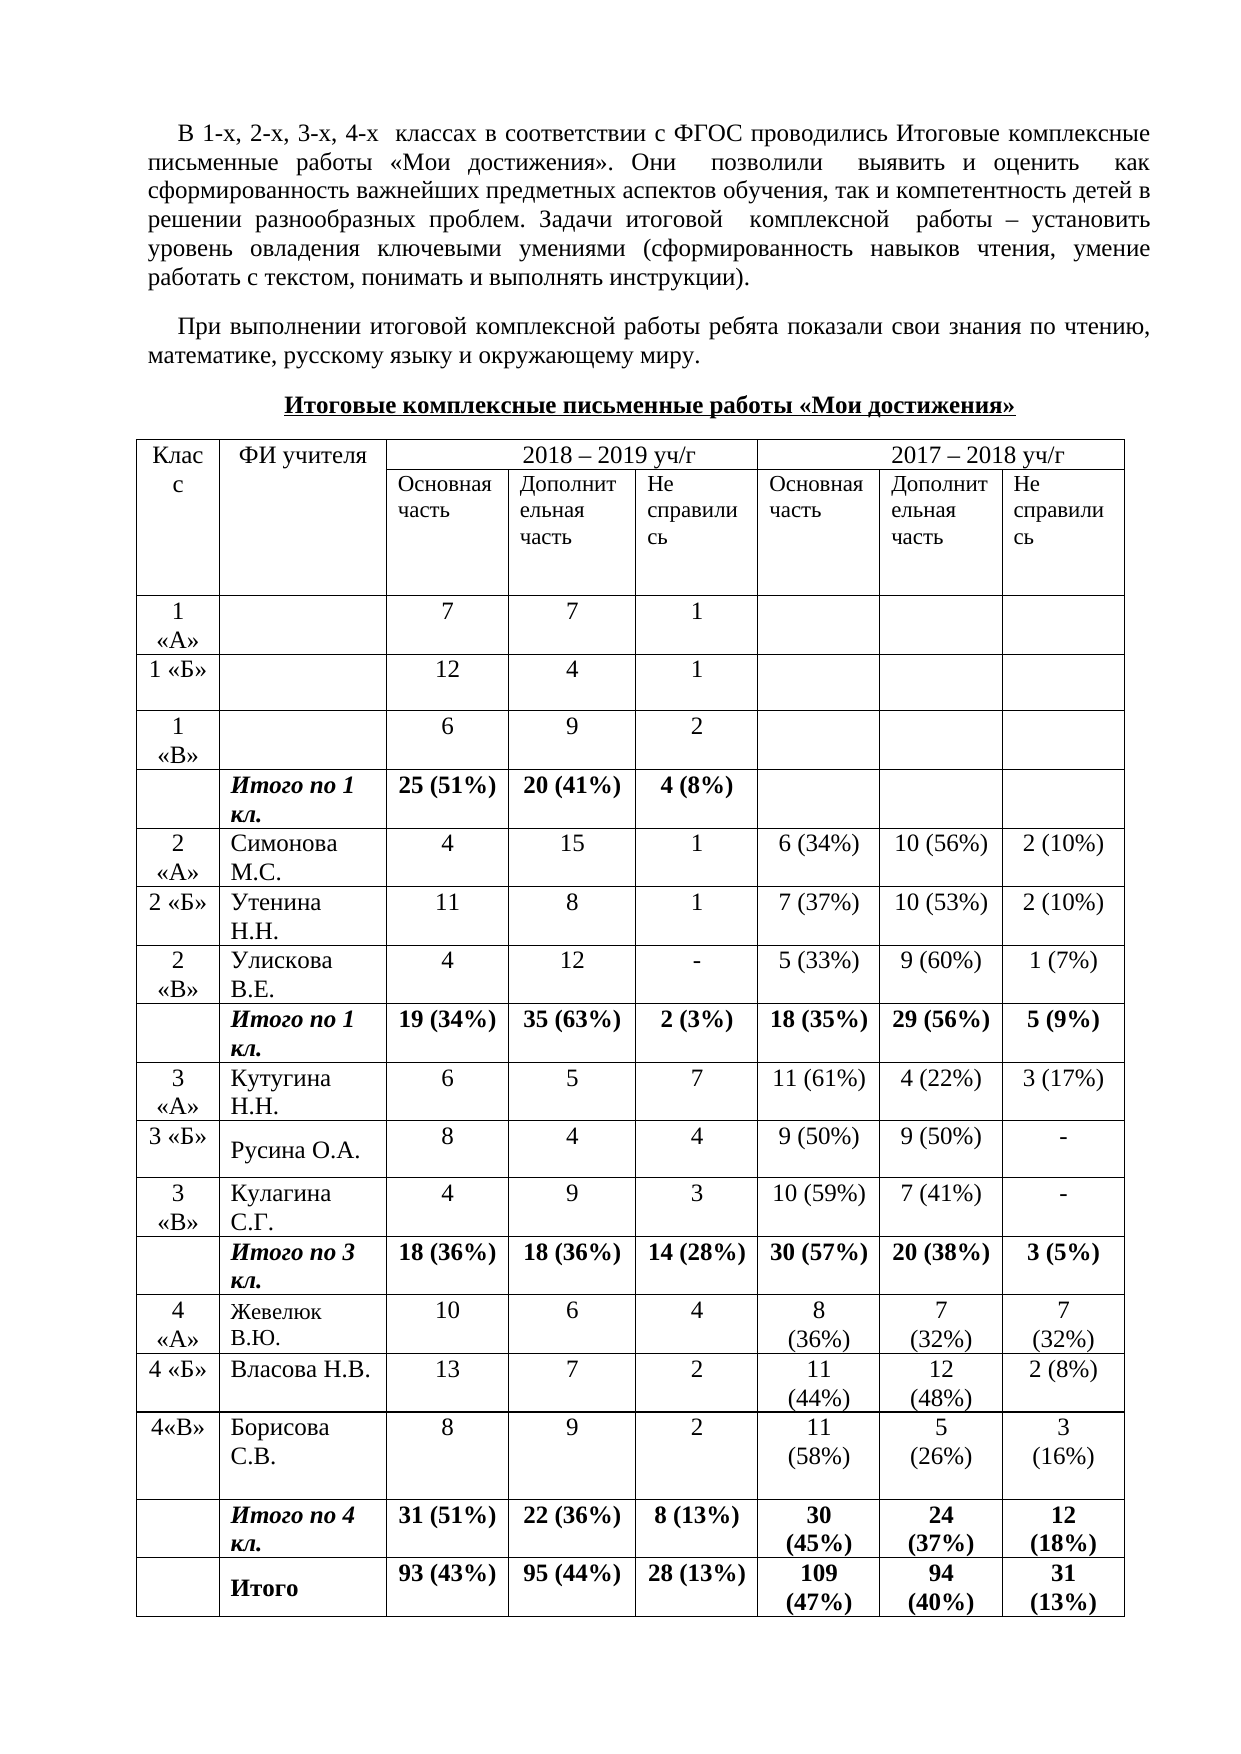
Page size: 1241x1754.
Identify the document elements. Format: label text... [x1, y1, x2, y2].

table_cell 11 [387, 887, 508, 944]
table_cell 35 (63%) [509, 1004, 635, 1062]
table_cell 14 (28%) [636, 1237, 757, 1294]
table_cell 18 (35%) [758, 1004, 879, 1062]
table_cell 7 [509, 1354, 635, 1411]
table_cell 11 (58%) [758, 1413, 879, 1499]
table_cell 3 (17%) [1003, 1063, 1124, 1120]
table_cell [137, 770, 219, 827]
table_cell [1003, 770, 1124, 827]
table_cell 1 «А» [137, 596, 219, 653]
table_cell [1003, 596, 1124, 653]
table_cell 11 (61%) [758, 1063, 879, 1120]
table_cell 28 (13%) [636, 1558, 757, 1616]
table_cell [137, 1558, 219, 1616]
table_cell 1 [636, 829, 757, 886]
table_cell [758, 655, 879, 710]
table_cell 3 «Б» [137, 1121, 219, 1177]
table_cell 1 [636, 655, 757, 710]
table_cell 3 «В» [137, 1178, 219, 1236]
table_cell 10 (59%) [758, 1178, 879, 1236]
table_cell [880, 711, 1002, 769]
table_cell 9 (50%) [880, 1121, 1002, 1177]
table_cell 3 (16%) [1003, 1413, 1124, 1499]
table_cell Жевелюк В.Ю. [220, 1295, 386, 1353]
table_cell 6 (34%) [758, 829, 879, 886]
table_cell 9 [509, 1413, 635, 1499]
table_cell 1 [636, 596, 757, 653]
table_cell 12 [509, 946, 635, 1003]
table_cell 2 (10%) [1003, 887, 1124, 944]
table_cell 31 (13%) [1003, 1558, 1124, 1616]
table_cell Русина О.А. [220, 1121, 386, 1177]
table_cell 8 (36%) [758, 1295, 879, 1353]
table_cell 4 [387, 1178, 508, 1236]
table_cell Основная часть [758, 470, 879, 595]
text При выполнении итоговой комплексной работы ребята показали свои знания по чтению, математике, русскому языку и окружающему миру. [148, 311, 1152, 369]
table_cell 7 [509, 596, 635, 653]
table_cell Утенина Н.Н. [220, 887, 386, 944]
table_cell 7 [636, 1063, 757, 1120]
table_cell 4 [509, 1121, 635, 1177]
table_cell 3 [636, 1178, 757, 1236]
table_cell 3 (5%) [1003, 1237, 1124, 1294]
table_cell - [1003, 1121, 1124, 1177]
table_cell 8 [387, 1413, 508, 1499]
table_cell [220, 655, 386, 710]
table_cell Основная часть [387, 470, 508, 595]
table_cell - [1003, 1178, 1124, 1236]
table_cell 94 (40%) [880, 1558, 1002, 1616]
table_cell [220, 596, 386, 653]
table_cell 10 (56%) [880, 829, 1002, 886]
table_cell 5 (33%) [758, 946, 879, 1003]
table_cell 9 (50%) [758, 1121, 879, 1177]
table_cell 4 [509, 655, 635, 710]
table_cell 5 (26%) [880, 1413, 1002, 1499]
table_header Класс [137, 440, 219, 595]
table_header 2017 – 2018 уч/г [758, 440, 1124, 469]
table_cell Кулагина С.Г. [220, 1178, 386, 1236]
table_cell 1 (7%) [1003, 946, 1124, 1003]
table_cell 20 (38%) [880, 1237, 1002, 1294]
table_cell 7 (32%) [1003, 1295, 1124, 1353]
table_cell 109 (47%) [758, 1558, 879, 1616]
table_cell 2 [636, 711, 757, 769]
table_cell 7 (41%) [880, 1178, 1002, 1236]
table_cell 5 [509, 1063, 635, 1120]
table_cell 4 «А» [137, 1295, 219, 1353]
table_cell 9 [509, 711, 635, 769]
text В 1-х, 2-х, 3-х, 4-х классах в соответствии с ФГОС проводились Итоговые комплексные письменные работы «Мои достижения». Они позволили выявить и оценить как сформированность важнейших предметных аспектов обучения, так и компетентность детей в решении разнообразных проблем. Задачи итоговой комплексной работы – установить уровень овладения ключевыми умениями (сформированность навыков чтения, умение работать с текстом, понимать и выполнять инструкции). [148, 118, 1152, 291]
table_cell [880, 770, 1002, 827]
table_cell 12 (48%) [880, 1354, 1002, 1411]
table_cell 25 (51%) [387, 770, 508, 827]
table_cell 2 [636, 1413, 757, 1499]
table_cell 8 [387, 1121, 508, 1177]
table_cell 2 (3%) [636, 1004, 757, 1062]
table_cell Власова Н.В. [220, 1354, 386, 1411]
table_cell 4 (8%) [636, 770, 757, 827]
table_cell Улискова В.Е. [220, 946, 386, 1003]
table_cell Дополнительная часть [509, 470, 635, 595]
table_cell [137, 1500, 219, 1557]
table_cell 7 (37%) [758, 887, 879, 944]
table_cell 10 (53%) [880, 887, 1002, 944]
table_cell 19 (34%) [387, 1004, 508, 1062]
table_cell [220, 711, 386, 769]
table_cell 5 (9%) [1003, 1004, 1124, 1062]
table_cell 9 [509, 1178, 635, 1236]
table_cell 4 [636, 1121, 757, 1177]
table_cell 2 «Б» [137, 887, 219, 944]
table_cell [137, 1237, 219, 1294]
table_cell 2 (8%) [1003, 1354, 1124, 1411]
table_cell [1003, 711, 1124, 769]
table_cell [758, 770, 879, 827]
table_cell [1003, 655, 1124, 710]
table_cell 1 «В» [137, 711, 219, 769]
table_cell Итого по 1 кл. [220, 770, 386, 827]
table_cell [880, 596, 1002, 653]
table_cell 13 [387, 1354, 508, 1411]
table_cell 24 (37%) [880, 1500, 1002, 1557]
table_cell [758, 596, 879, 653]
table_cell 2 (10%) [1003, 829, 1124, 886]
table_cell 8 (13%) [636, 1500, 757, 1557]
table_header ФИ учителя [220, 440, 386, 595]
text Итоговые комплексные письменные работы «Мои достижения» [89, 390, 1152, 418]
table_cell [758, 711, 879, 769]
table_cell [137, 1004, 219, 1062]
table_cell 1 [636, 887, 757, 944]
table_cell Дополнительная часть [880, 470, 1002, 595]
table_cell 30 (45%) [758, 1500, 879, 1557]
table_cell 22 (36%) [509, 1500, 635, 1557]
table_cell 93 (43%) [387, 1558, 508, 1616]
table_cell [880, 655, 1002, 710]
table_cell 9 (60%) [880, 946, 1002, 1003]
table_cell Борисова С.В. [220, 1413, 386, 1499]
table_cell 4«В» [137, 1413, 219, 1499]
table_cell 12 (18%) [1003, 1500, 1124, 1557]
table_cell 4 (22%) [880, 1063, 1002, 1120]
table_cell 7 [387, 596, 508, 653]
table_cell 15 [509, 829, 635, 886]
table_cell Симонова М.С. [220, 829, 386, 886]
table_cell 29 (56%) [880, 1004, 1002, 1062]
table_cell 1 «Б» [137, 655, 219, 710]
table_cell 18 (36%) [509, 1237, 635, 1294]
table_cell 31 (51%) [387, 1500, 508, 1557]
table_cell Итого по 4 кл. [220, 1500, 386, 1557]
table_cell 7 (32%) [880, 1295, 1002, 1353]
table_cell 8 [509, 887, 635, 944]
table_cell Кутугина Н.Н. [220, 1063, 386, 1120]
table_cell Итого по 3 кл. [220, 1237, 386, 1294]
table_cell 4 «Б» [137, 1354, 219, 1411]
table_cell 95 (44%) [509, 1558, 635, 1616]
table_cell 3 «А» [137, 1063, 219, 1120]
table_cell 6 [387, 711, 508, 769]
table_cell - [636, 946, 757, 1003]
table_cell 10 [387, 1295, 508, 1353]
table_cell 2 «В» [137, 946, 219, 1003]
table_cell 4 [636, 1295, 757, 1353]
table_header 2018 – 2019 уч/г [387, 440, 757, 469]
table_cell Не справились [1003, 470, 1124, 595]
table_cell Итого по 1 кл. [220, 1004, 386, 1062]
table_cell 4 [387, 829, 508, 886]
table_cell 2 [636, 1354, 757, 1411]
table_cell 18 (36%) [387, 1237, 508, 1294]
table_cell 11 (44%) [758, 1354, 879, 1411]
table_cell Итого [220, 1558, 386, 1616]
table_cell 6 [509, 1295, 635, 1353]
table_cell 20 (41%) [509, 770, 635, 827]
table_cell 12 [387, 655, 508, 710]
table_cell 30 (57%) [758, 1237, 879, 1294]
table_cell Не справились [636, 470, 757, 595]
table_cell 2 «А» [137, 829, 219, 886]
table_cell 4 [387, 946, 508, 1003]
table_cell 6 [387, 1063, 508, 1120]
